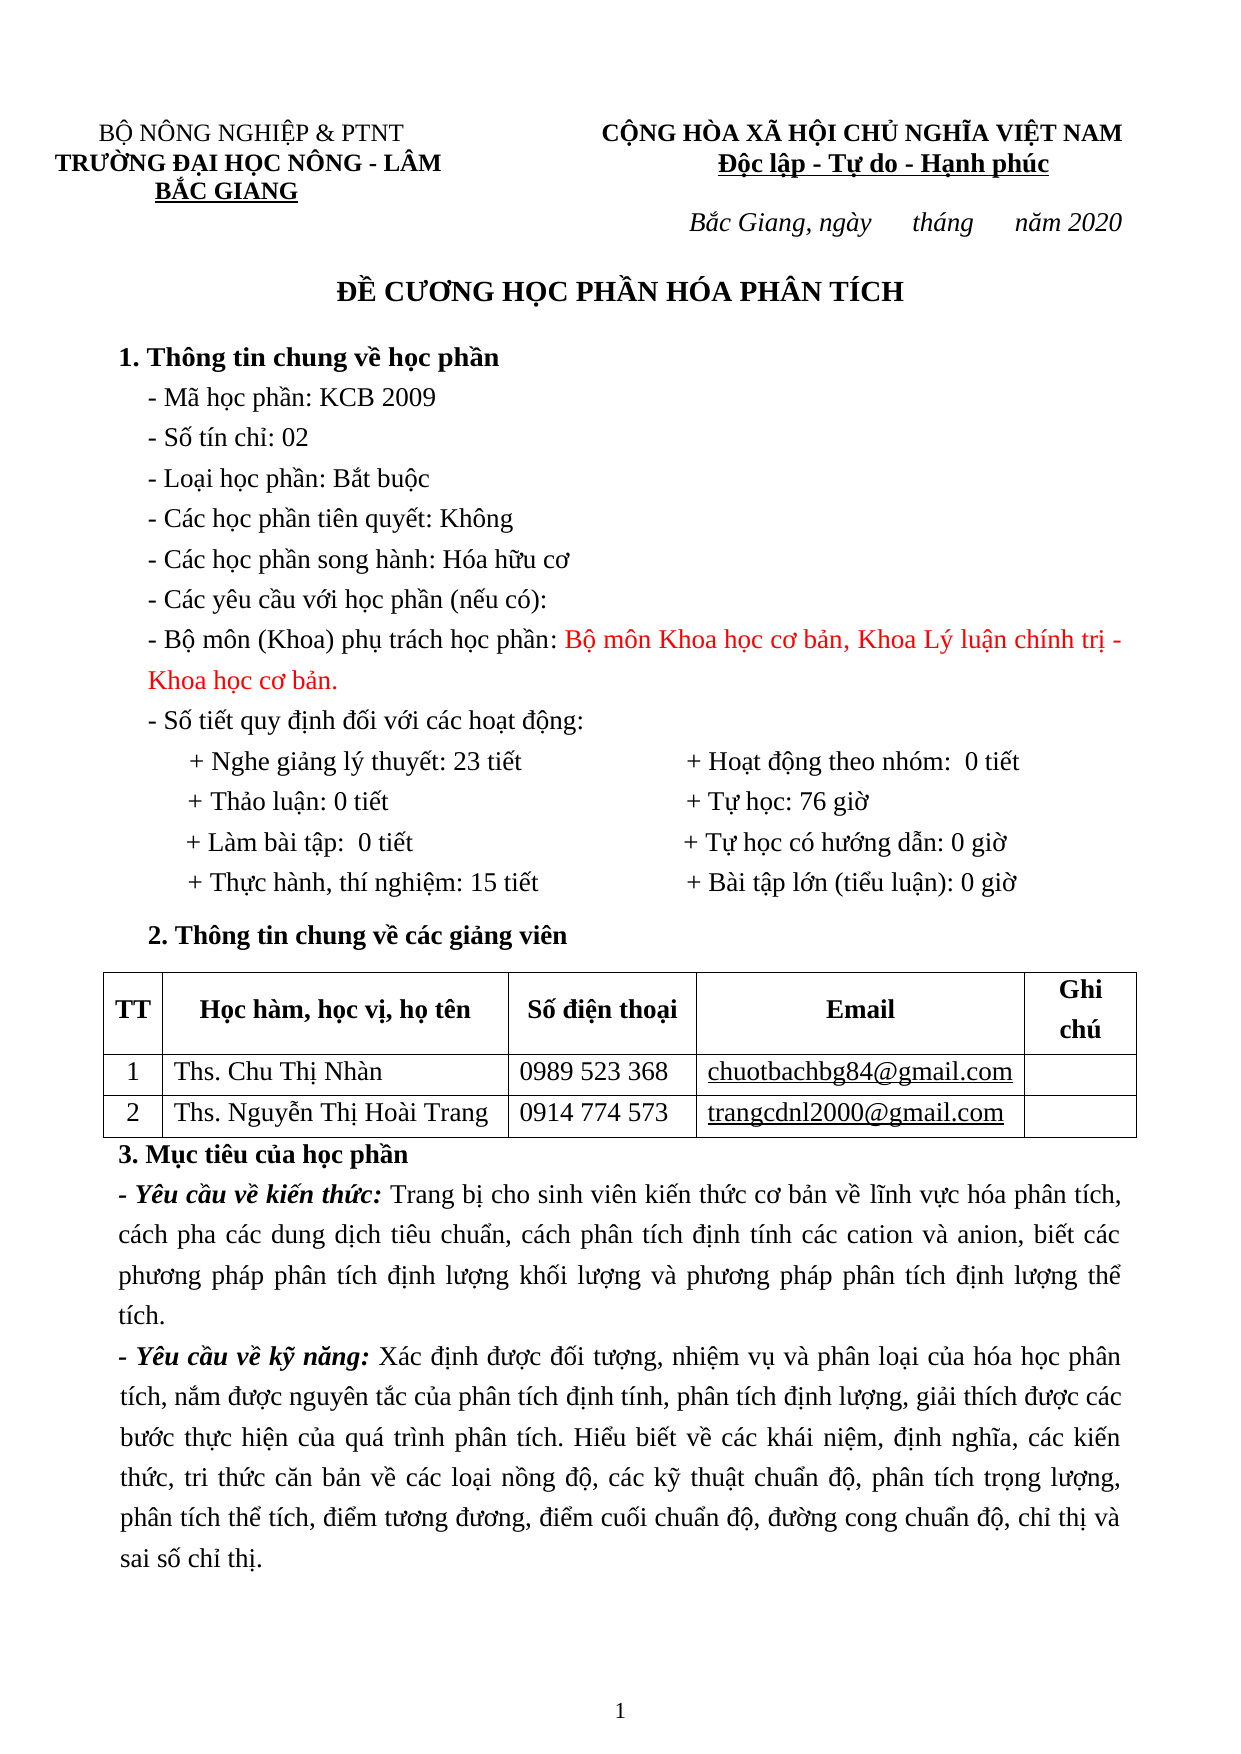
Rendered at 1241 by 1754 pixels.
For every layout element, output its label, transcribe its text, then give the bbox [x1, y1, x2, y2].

table_cell 0914 774 573 [509, 1096, 696, 1137]
table_cell trangcdnl2000@gmail.com [697, 1096, 1024, 1137]
text - Mã học phần: KCB 2009 [148, 381, 1122, 412]
text - Các học phần song hành: Hóa hữu cơ [148, 543, 1122, 574]
text + Làm bài tập: 0 tiết + Tự học có hướng dẫn: 0 giờ [118, 826, 1122, 857]
list - Loại học phần: Bắt buộc [148, 462, 1122, 493]
table_header TT [104, 973, 162, 1054]
list - Yêu cầu về kỹ năng: Xác định được đối tượng, nhiệm vụ và phân loại của hóa học phân tích, nắm được nguyên tắc của phân tích định tính, phân tích định lượng, giải thích được các bước thực hiện của quá trình phân tích. Hiểu biết về các khái niệm, định nghĩa, các kiến thức, tri thức căn bản về các loại nồng độ, các kỹ thuật chuẩn độ, phân tích trọng lượng, phân tích thể tích, điểm tương đương, điểm cuối chuẩn độ, đường cong chuẩn độ, chỉ thị và sai số chỉ thị. [118, 1340, 1122, 1573]
table_header Học hàm, học vị, họ tên [163, 973, 508, 1054]
table_cell [1025, 1096, 1136, 1137]
text 1. Thông tin chung về học phần [118, 341, 1122, 372]
text - Các yêu cầu với học phần (nếu có): [148, 583, 1122, 614]
table_header Ghi chú [1025, 973, 1136, 1054]
text 2. Thông tin chung về các giảng viên [148, 919, 1122, 950]
table_cell Ths. Chu Thị Nhàn [163, 1055, 508, 1095]
table_cell [1025, 1055, 1136, 1095]
table_cell 2 [104, 1096, 162, 1137]
text - Yêu cầu về kiến thức: Trang bị cho sinh viên kiến thức cơ bản về lĩnh vực hóa phân tích, cách pha các dung dịch tiêu chuẩn, cách phân tích định tính các cation và anion, biết các phương pháp phân tích định lượng khối lượng và phương pháp phân tích định lượng thể tích. [118, 1178, 1122, 1331]
table_cell chuotbachbg84@gmail.com [697, 1055, 1024, 1095]
table_cell 1 [104, 1055, 162, 1095]
text + Thảo luận: 0 tiết + Tự học: 76 giờ [187, 785, 1122, 816]
table_header Email [697, 973, 1024, 1054]
list - Bộ môn (Khoa) phụ trách học phần: Bộ môn Khoa học cơ bản, Khoa Lý luận chính trị - Khoa học cơ bản. [148, 624, 1122, 695]
list - Số tiết quy định đối với các hoạt động: [148, 704, 1122, 736]
table_header CỘNG HÒA XÃ HỘI CHỦ NGHĨA VIỆT NAM [550, 118, 1175, 148]
table_cell Ths. Nguyễn Thị Hoài Trang [163, 1096, 508, 1137]
table_cell TRƯỜNG ĐẠI HỌC NÔNG - LÂM BẮC GIANG [43, 148, 592, 207]
text + Thực hành, thí nghiệm: 15 tiết + Bài tập lớn (tiểu luận): 0 giờ [187, 866, 1122, 897]
text ĐỀ CƯƠNG HỌC PHẦN HÓA PHÂN TÍCH [118, 274, 1122, 307]
table_cell 0989 523 368 [509, 1055, 696, 1095]
text - Số tín chỉ: 02 [148, 422, 1122, 453]
table_header BỘ NÔNG NGHIỆP & PTNT [43, 118, 549, 148]
table_header Số điện thoại [509, 973, 696, 1054]
text 3. Mục tiêu của học phần [118, 1138, 1122, 1169]
text Bắc Giang, ngày tháng năm 2020 [118, 207, 1122, 238]
text + Nghe giảng lý thuyết: 23 tiết + Hoạt động theo nhóm: 0 tiết [189, 745, 1122, 776]
table_cell Độc lập - Tự do - Hạnh phúc [592, 148, 1175, 207]
text - Các học phần tiên quyết: Không [148, 502, 1122, 533]
